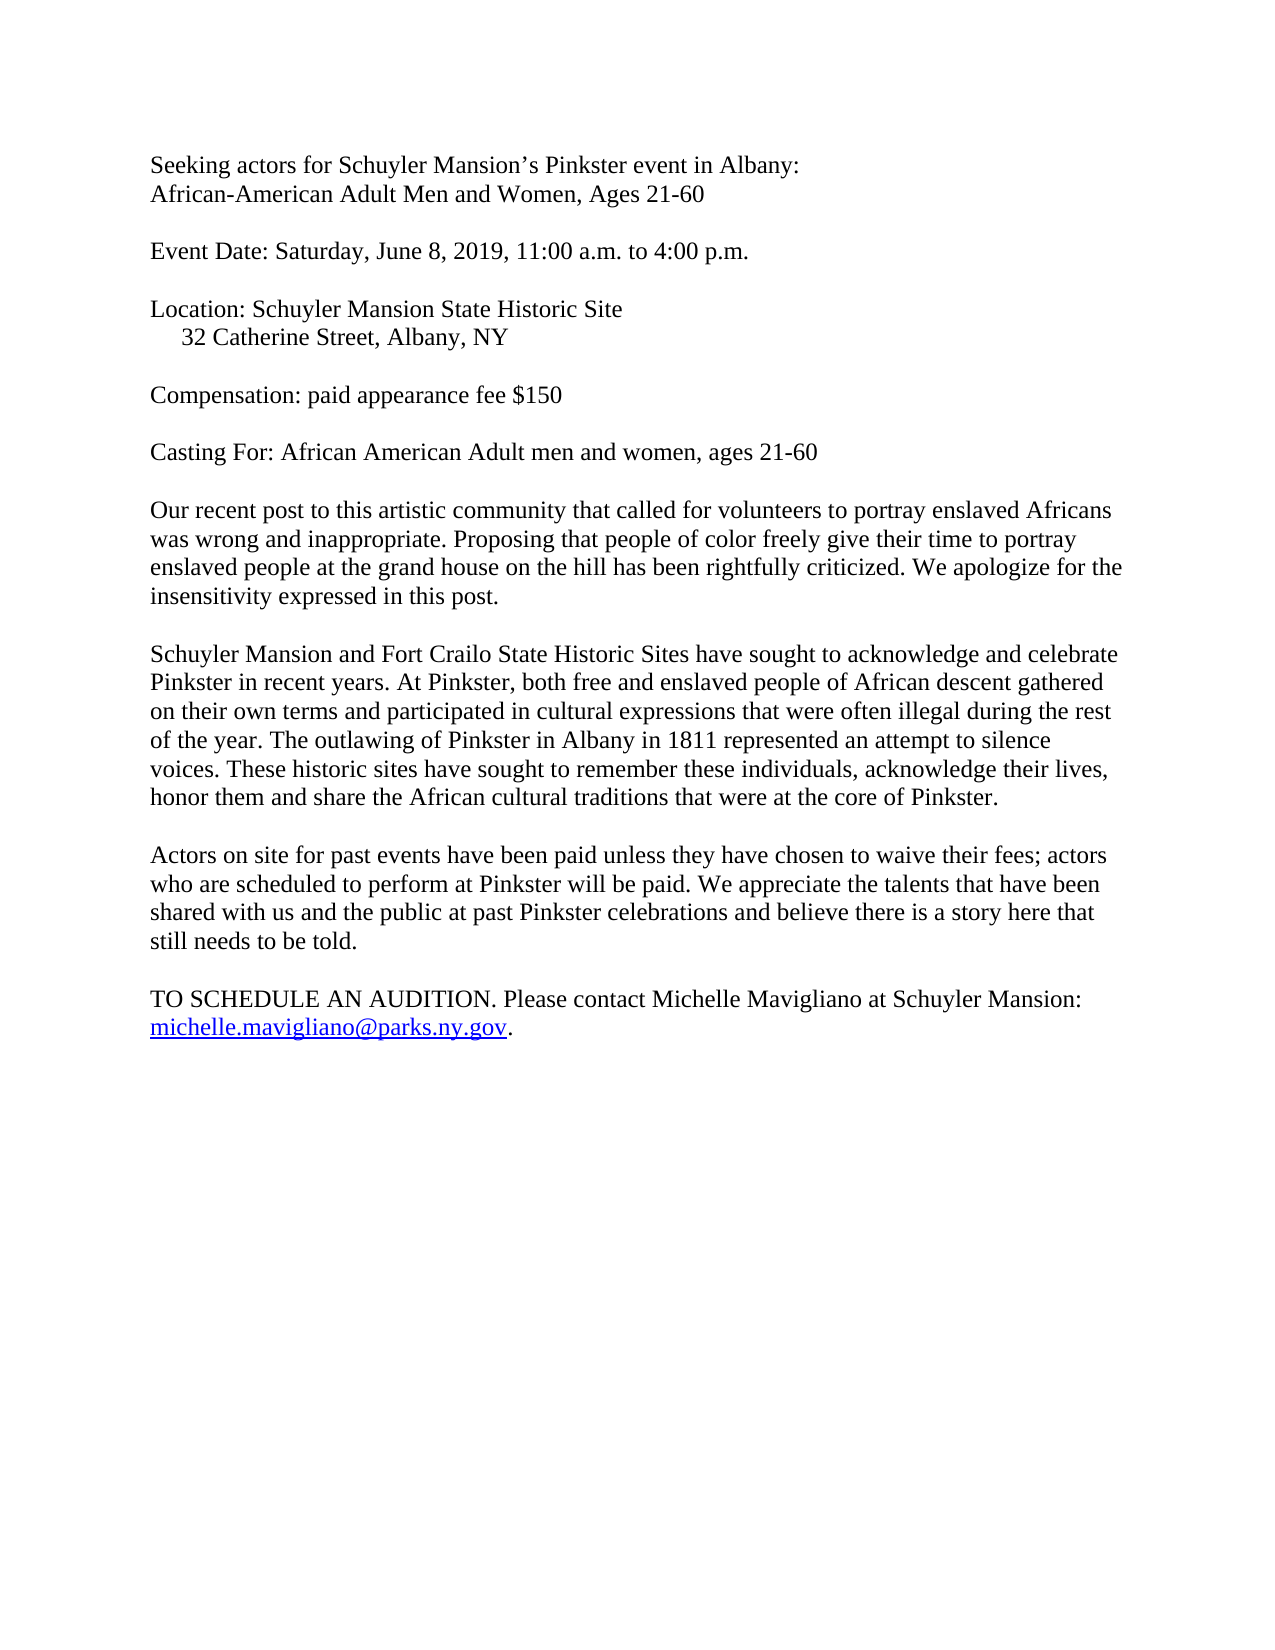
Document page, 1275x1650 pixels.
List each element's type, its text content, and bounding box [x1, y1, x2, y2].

text 32 Catherine Street, Albany, NY [150, 322, 1125, 351]
text Event Date: Saturday, June 8, 2019, 11:00 a.m. to 4:00 p.m. [150, 236, 1125, 265]
text Our recent post to this artistic community that called for volunteers to portray enslaved Africans was wrong and inappropriate. Proposing that people of color freely give their time to portray enslaved people at the grand house on the hill has been rightfully criticized. We apologize for the insensitivity expressed in this post. [150, 495, 1125, 610]
text TO SCHEDULE AN AUDITION. Please contact Michelle Mavigliano at Schuyler Mansion: michelle.mavigliano@parks.ny.gov. [150, 984, 1125, 1041]
text Compensation: paid appearance fee $150 [150, 380, 1125, 409]
text African-American Adult Men and Women, Ages 21-60 [150, 179, 1125, 207]
text Actors on site for past events have been paid unless they have chosen to waive their fees; actors who are scheduled to perform at Pinkster will be paid. We appreciate the talents that have been shared with us and the public at past Pinkster celebrations and believe there is a story here that still needs to be told. [150, 840, 1125, 955]
text Seeking actors for Schuyler Mansion’s Pinkster event in Albany: [150, 150, 1125, 179]
text Casting For: African American Adult men and women, ages 21-60 [150, 437, 1125, 466]
text Schuyler Mansion and Fort Crailo State Historic Sites have sought to acknowledge and celebrate Pinkster in recent years. At Pinkster, both free and enslaved people of African descent gathered on their own terms and participated in cultural expressions that were often illegal during the rest of the year. The outlawing of Pinkster in Albany in 1811 represented an attempt to silence voices. These historic sites have sought to remember these individuals, acknowledge their lives, honor them and share the African cultural traditions that were at the core of Pinkster. [150, 639, 1125, 811]
text Location: Schuyler Mansion State Historic Site [150, 294, 1125, 322]
